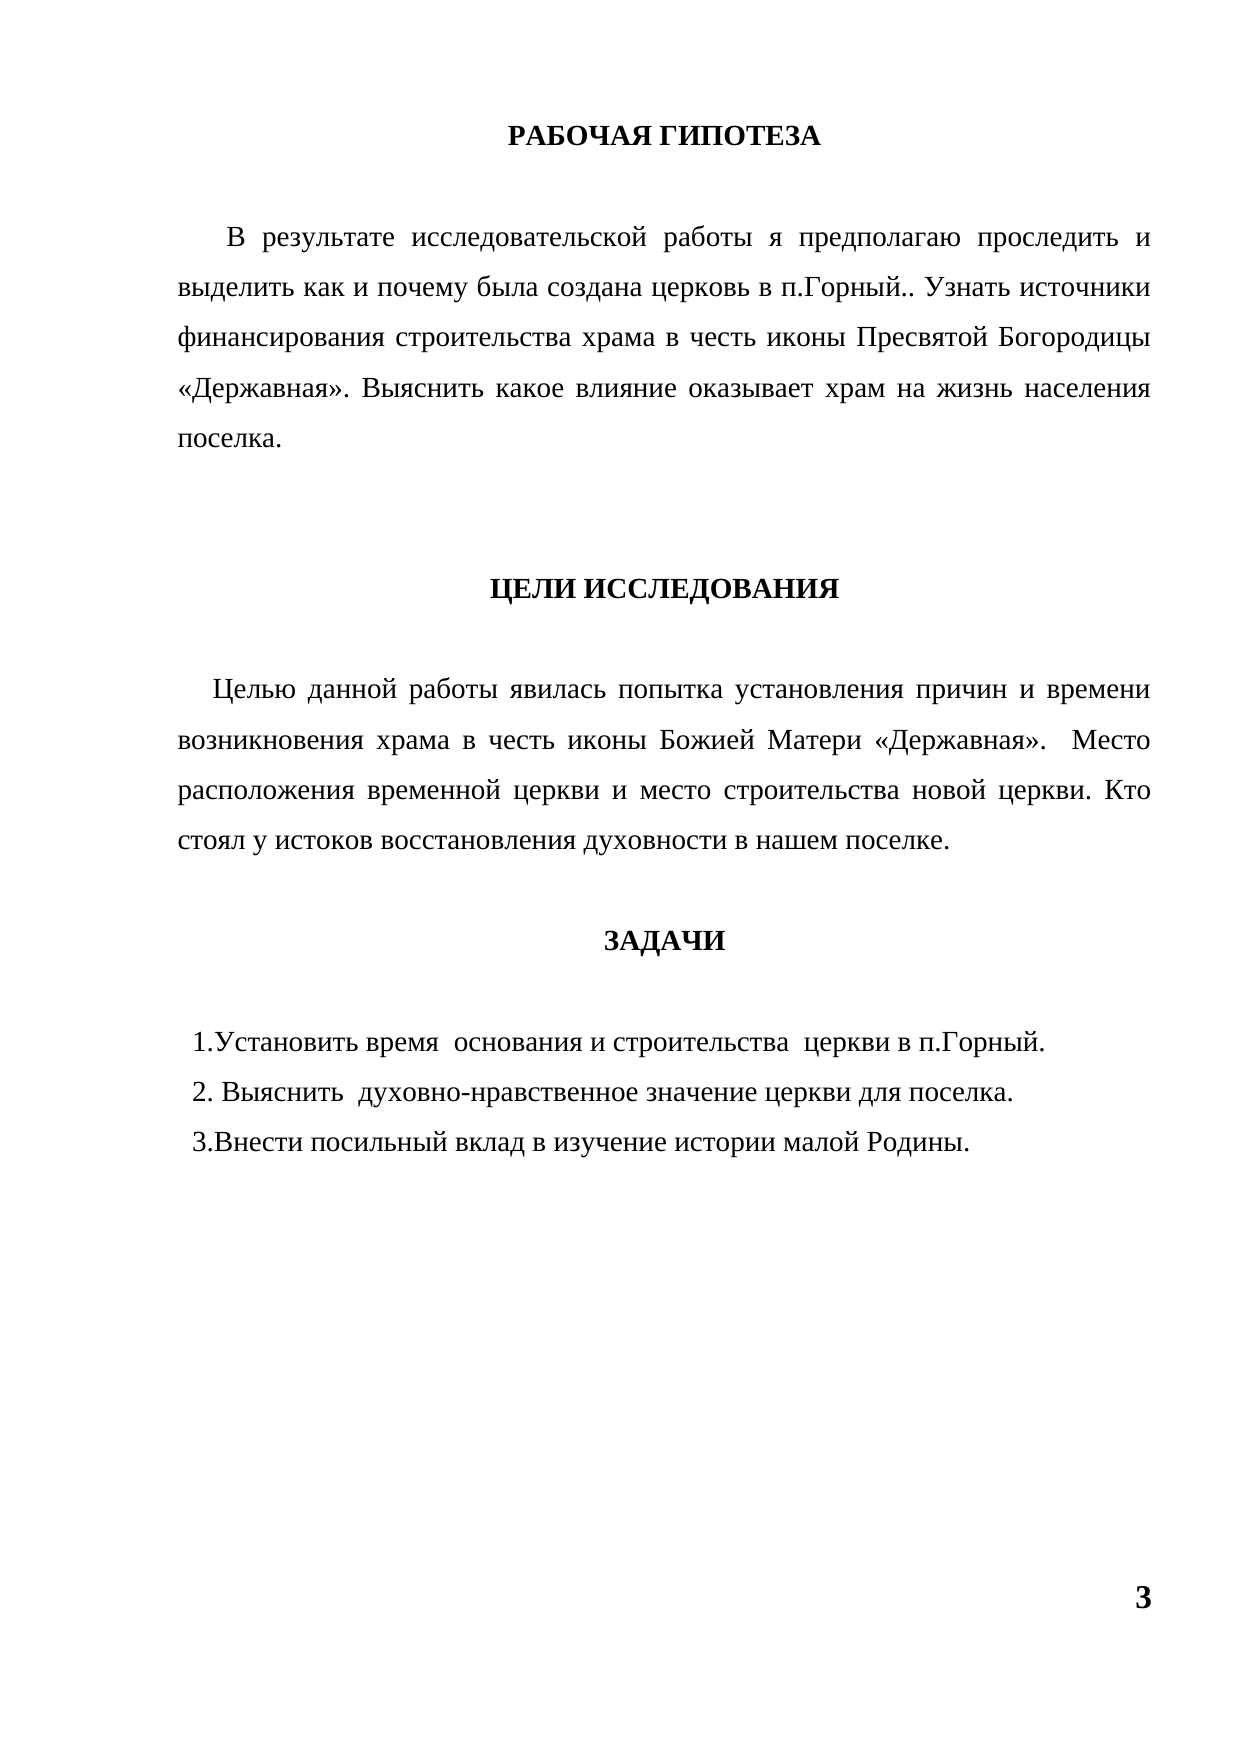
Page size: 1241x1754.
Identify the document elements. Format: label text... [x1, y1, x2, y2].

text ЦЕЛИ ИССЛЕДОВАНИЯ [177, 571, 1152, 604]
text 3.Внести посильный вклад в изучение истории малой Родины. [177, 1124, 1152, 1158]
text ЗАДАЧИ [177, 923, 1152, 957]
text РАБОЧАЯ ГИПОТЕЗА [177, 118, 1152, 152]
text В результате исследовательской работы я предполагаю проследить и выделить как и почему была создана церковь в п.Горный.. Узнать источники финансирования строительства храма в честь иконы Пресвятой Богородицы «Державная». Выяснить какое влияние оказывает храм на жизнь населения поселка. [177, 219, 1152, 453]
text Целью данной работы явилась попытка установления причин и времени возникновения храма в честь иконы Божией Матери «Державная». Место расположения временной церкви и место строительства новой церкви. Кто стоял у истоков восстановления духовности в нашем поселке. [177, 672, 1152, 856]
text 2. Выяснить духовно-нравственное значение церкви для поселка. [177, 1074, 1152, 1108]
list 3 [252, 1577, 1152, 1616]
text 1.Установить время основания и строительства церкви в п.Горный. [177, 1024, 1152, 1057]
